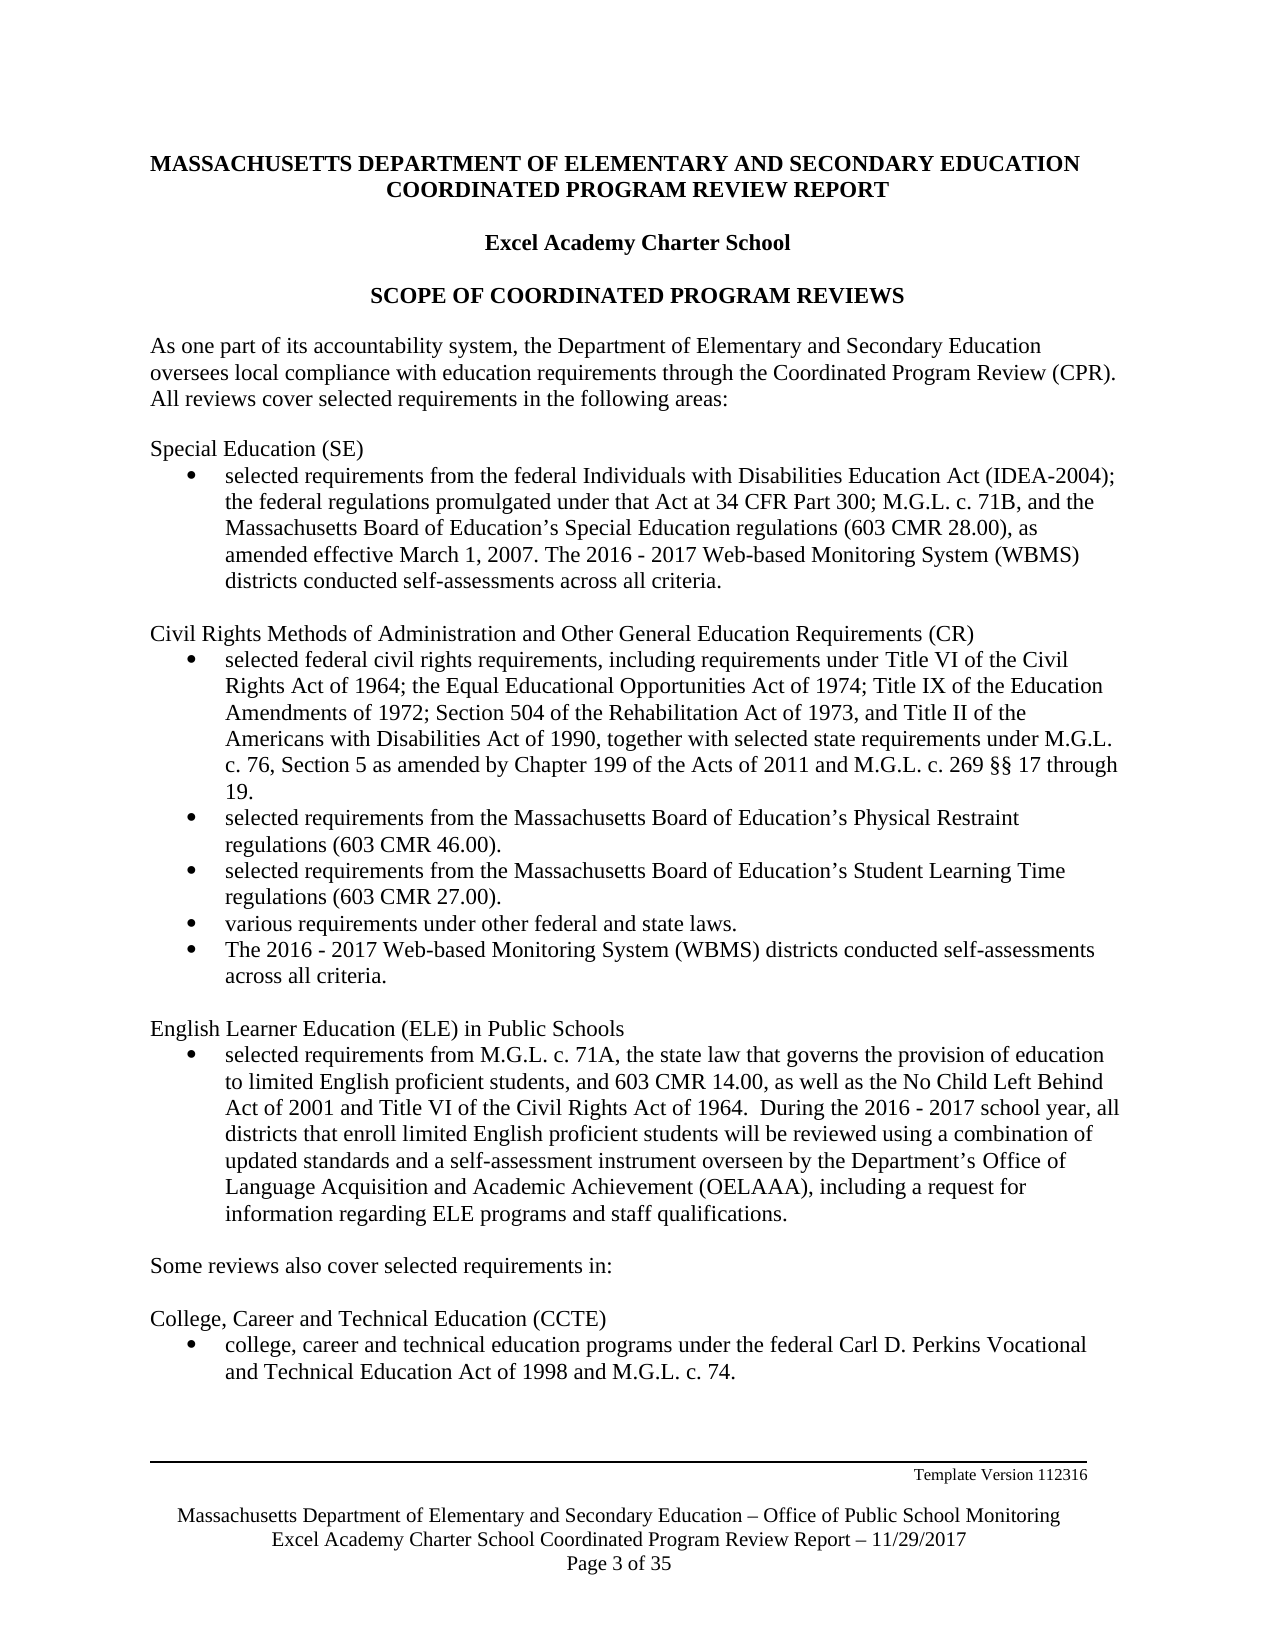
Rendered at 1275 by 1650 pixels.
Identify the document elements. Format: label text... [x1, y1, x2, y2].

text Excel Academy Charter School [150, 229, 1125, 255]
list selected requirements from the federal Individuals with Disabilities Education Act (IDEA-2004); the federal regulations promulgated under that Act at 34 CFR Part 300; M.G.L. c. 71B, and the Massachusetts Board of Education’s Special Education regulations (603 CMR 28.00), as amended effective March 1, 2007. The 2016 - 2017 Web-based Monitoring System (WBMS) districts conducted self-assessments across all criteria. [187, 462, 1125, 593]
text Special Education (SE) [150, 435, 1125, 462]
text SCOPE OF COORDINATED PROGRAM REVIEWS [150, 282, 1125, 308]
list college, career and technical education programs under the federal Carl D. Perkins Vocational and Technical Education Act of 1998 and M.G.L. c. 74. [187, 1331, 1125, 1384]
text COORDINATED PROGRAM REVIEW REPORT [150, 176, 1125, 203]
list selected requirements from M.G.L. c. 71A, the state law that governs the provision of education to limited English proficient students, and 603 CMR 14.00, as well as the No Child Left Behind Act of 2001 and Title VI of the Civil Rights Act of 1964. During the 2016 - 2017 school year, all districts that enroll limited English proficient students will be reviewed using a combination of updated standards and a self-assessment instrument overseen by the Department’s Office of Language Acquisition and Academic Achievement (OELAAA), including a request for information regarding ELE programs and staff qualifications. [187, 1041, 1125, 1226]
text College, Career and Technical Education (CCTE) [150, 1305, 1125, 1331]
list The 2016 - 2017 Web-based Monitoring System (WBMS) districts conducted self-assessments across all criteria. [187, 936, 1125, 989]
text As one part of its accountability system, the Department of Elementary and Secondary Education oversees local compliance with education requirements through the Coordinated Program Review (CPR). All reviews cover selected requirements in the following areas: [150, 332, 1125, 411]
text Some reviews also cover selected requirements in: [150, 1252, 1125, 1279]
list selected federal civil rights requirements, including requirements under Title VI of the Civil Rights Act of 1964; the Equal Educational Opportunities Act of 1974; Title IX of the Education Amendments of 1972; Section 504 of the Rehabilitation Act of 1973, and Title II of the Americans with Disabilities Act of 1990, together with selected state requirements under M.G.L. c. 76, Section 5 as amended by Chapter 199 of the Acts of 2011 and M.G.L. c. 269 §§ 17 through 19. [187, 646, 1125, 804]
text Civil Rights Methods of Administration and Other General Education Requirements (CR) [150, 620, 1125, 646]
list selected requirements from the Massachusetts Board of Education’s Physical Restraint regulations (603 CMR 46.00). [187, 804, 1125, 857]
text MASSACHUSETTS DEPARTMENT OF ELEMENTARY AND SECONDARY EDUCATION [150, 150, 1125, 176]
text English Learner Education (ELE) in Public Schools [150, 1015, 1125, 1041]
list various requirements under other federal and state laws. [187, 910, 1125, 936]
list selected requirements from the Massachusetts Board of Education’s Student Learning Time regulations (603 CMR 27.00). [187, 857, 1125, 910]
